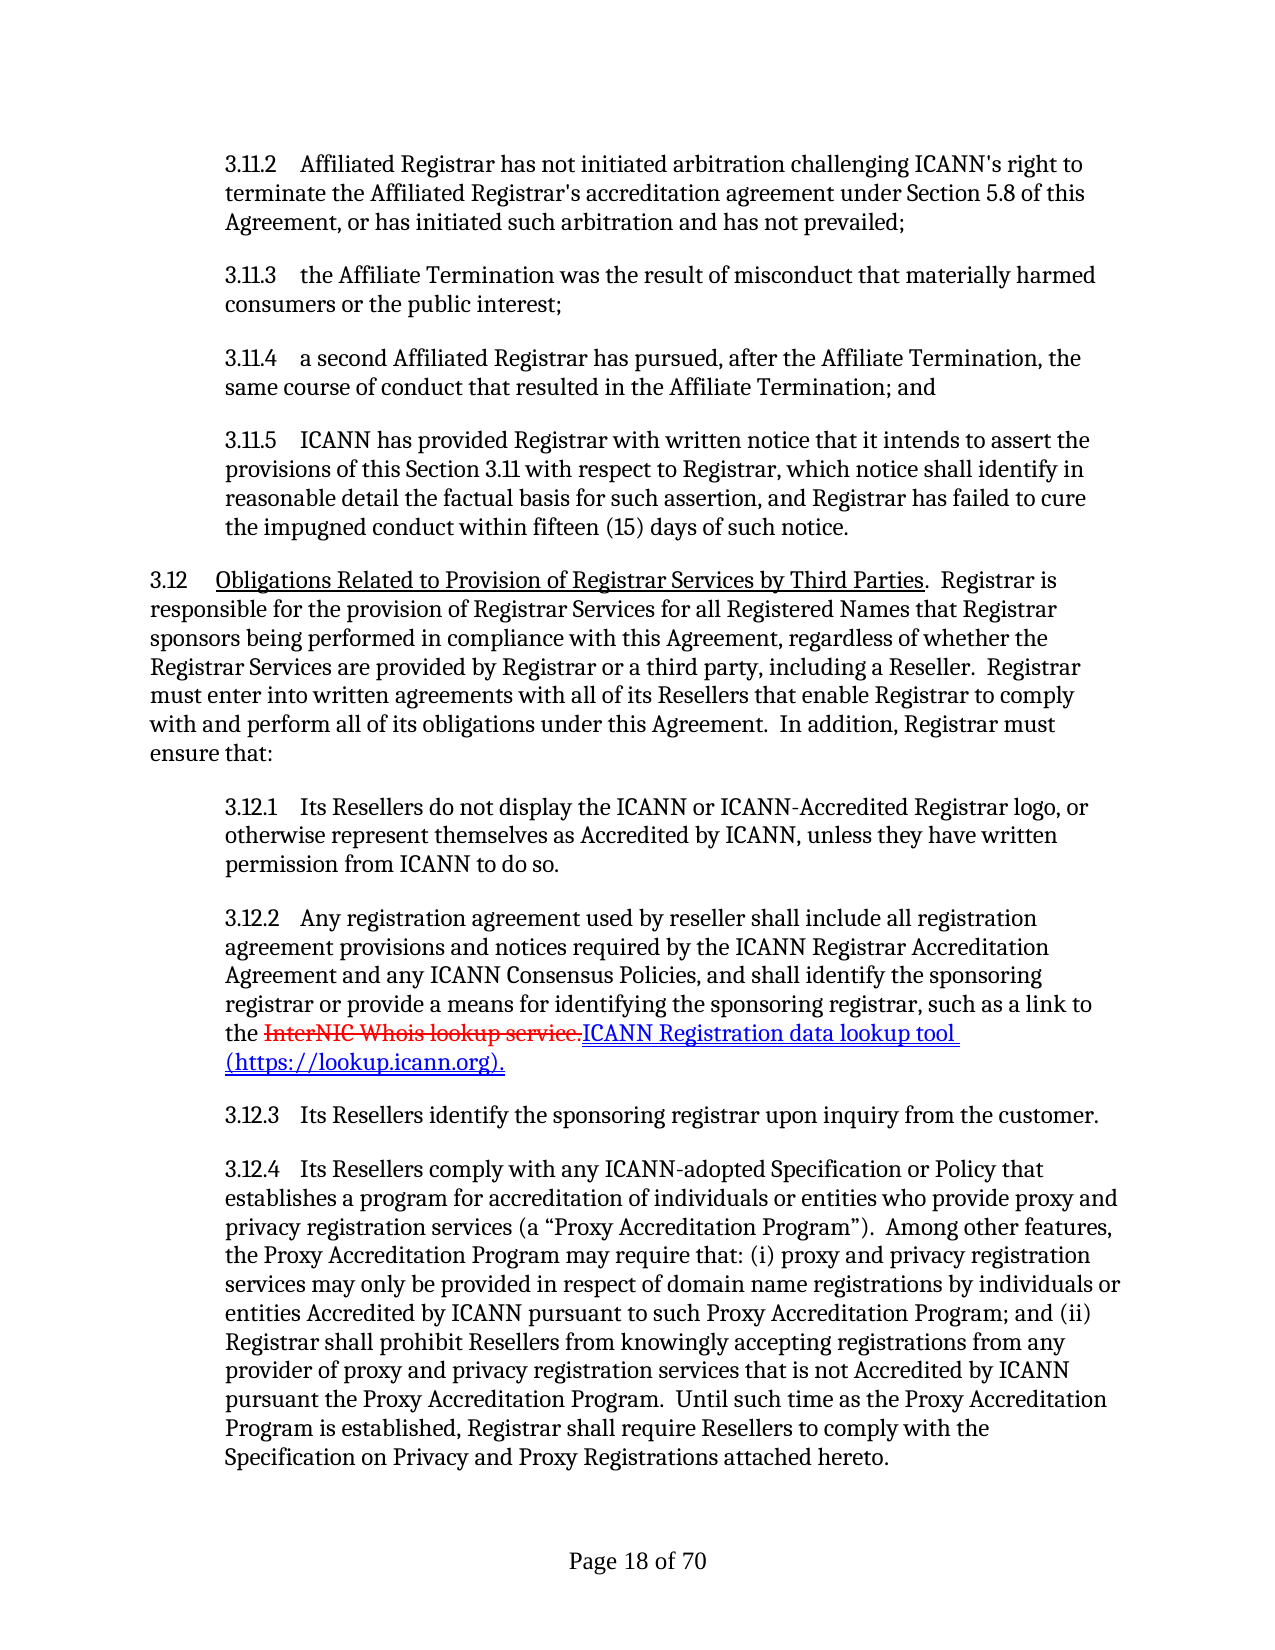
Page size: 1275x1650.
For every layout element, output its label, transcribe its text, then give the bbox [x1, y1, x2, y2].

text 3.12.3 Its Resellers identify the sponsoring registrar upon inquiry from the customer. [225, 1101, 1125, 1130]
text 3.11.4 a second Affiliated Registrar has pursued, after the Affiliate Termination, the same course of conduct that resulted in the Affiliate Termination; and [225, 344, 1125, 401]
text 3.12 Obligations Related to Provision of Registrar Services by Third Parties. Registrar is responsible for the provision of Registrar Services for all Registered Names that Registrar sponsors being performed in compliance with this Agreement, regardless of whether the Registrar Services are provided by Registrar or a third party, including a Reseller. Registrar must enter into written agreements with all of its Resellers that enable Registrar to comply with and perform all of its obligations under this Agreement. In addition, Registrar must ensure that: [150, 566, 1125, 767]
text 3.11.5 ICANN has provided Registrar with written notice that it intends to assert the provisions of this Section 3.11 with respect to Registrar, which notice shall identify in reasonable detail the factual basis for such assertion, and Registrar has failed to cure the impugned conduct within fifteen (15) days of such notice. [225, 426, 1125, 541]
text 3.12.1 Its Resellers do not display the ICANN or ICANN-Accredited Registrar logo, or otherwise represent themselves as Accredited by ICANN, unless they have written permission from ICANN to do so. [225, 792, 1125, 879]
text 3.11.2 Affiliated Registrar has not initiated arbitration challenging ICANN's right to terminate the Affiliated Registrar's accreditation agreement under Section 5.8 of this Agreement, or has initiated such arbitration and has not prevailed; [225, 150, 1125, 236]
text 3.12.2 Any registration agreement used by reseller shall include all registration agreement provisions and notices required by the ICANN Registrar Accreditation Agreement and any ICANN Consensus Policies, and shall identify the sponsoring registrar or provide a means for identifying the sponsoring registrar, such as a link to the InterNIC Whois lookup service.ICANN Registration data lookup tool (https://lookup.icann.org). [225, 904, 1125, 1076]
text 3.12.4 Its Resellers comply with any ICANN-adopted Specification or Policy that establishes a program for accreditation of individuals or entities who provide proxy and privacy registration services (a “Proxy Accreditation Program”). Among other features, the Proxy Accreditation Program may require that: (i) proxy and privacy registration services may only be provided in respect of domain name registrations by individuals or entities Accredited by ICANN pursuant to such Proxy Accreditation Program; and (ii) Registrar shall prohibit Resellers from knowingly accepting registrations from any provider of proxy and privacy registration services that is not Accredited by ICANN pursuant the Proxy Accreditation Program. Until such time as the Proxy Accreditation Program is established, Registrar shall require Resellers to comply with the Specification on Privacy and Proxy Registrations attached hereto. [225, 1155, 1125, 1471]
text 3.11.3 the Affiliate Termination was the result of misconduct that materially harmed consumers or the public interest; [225, 261, 1125, 319]
